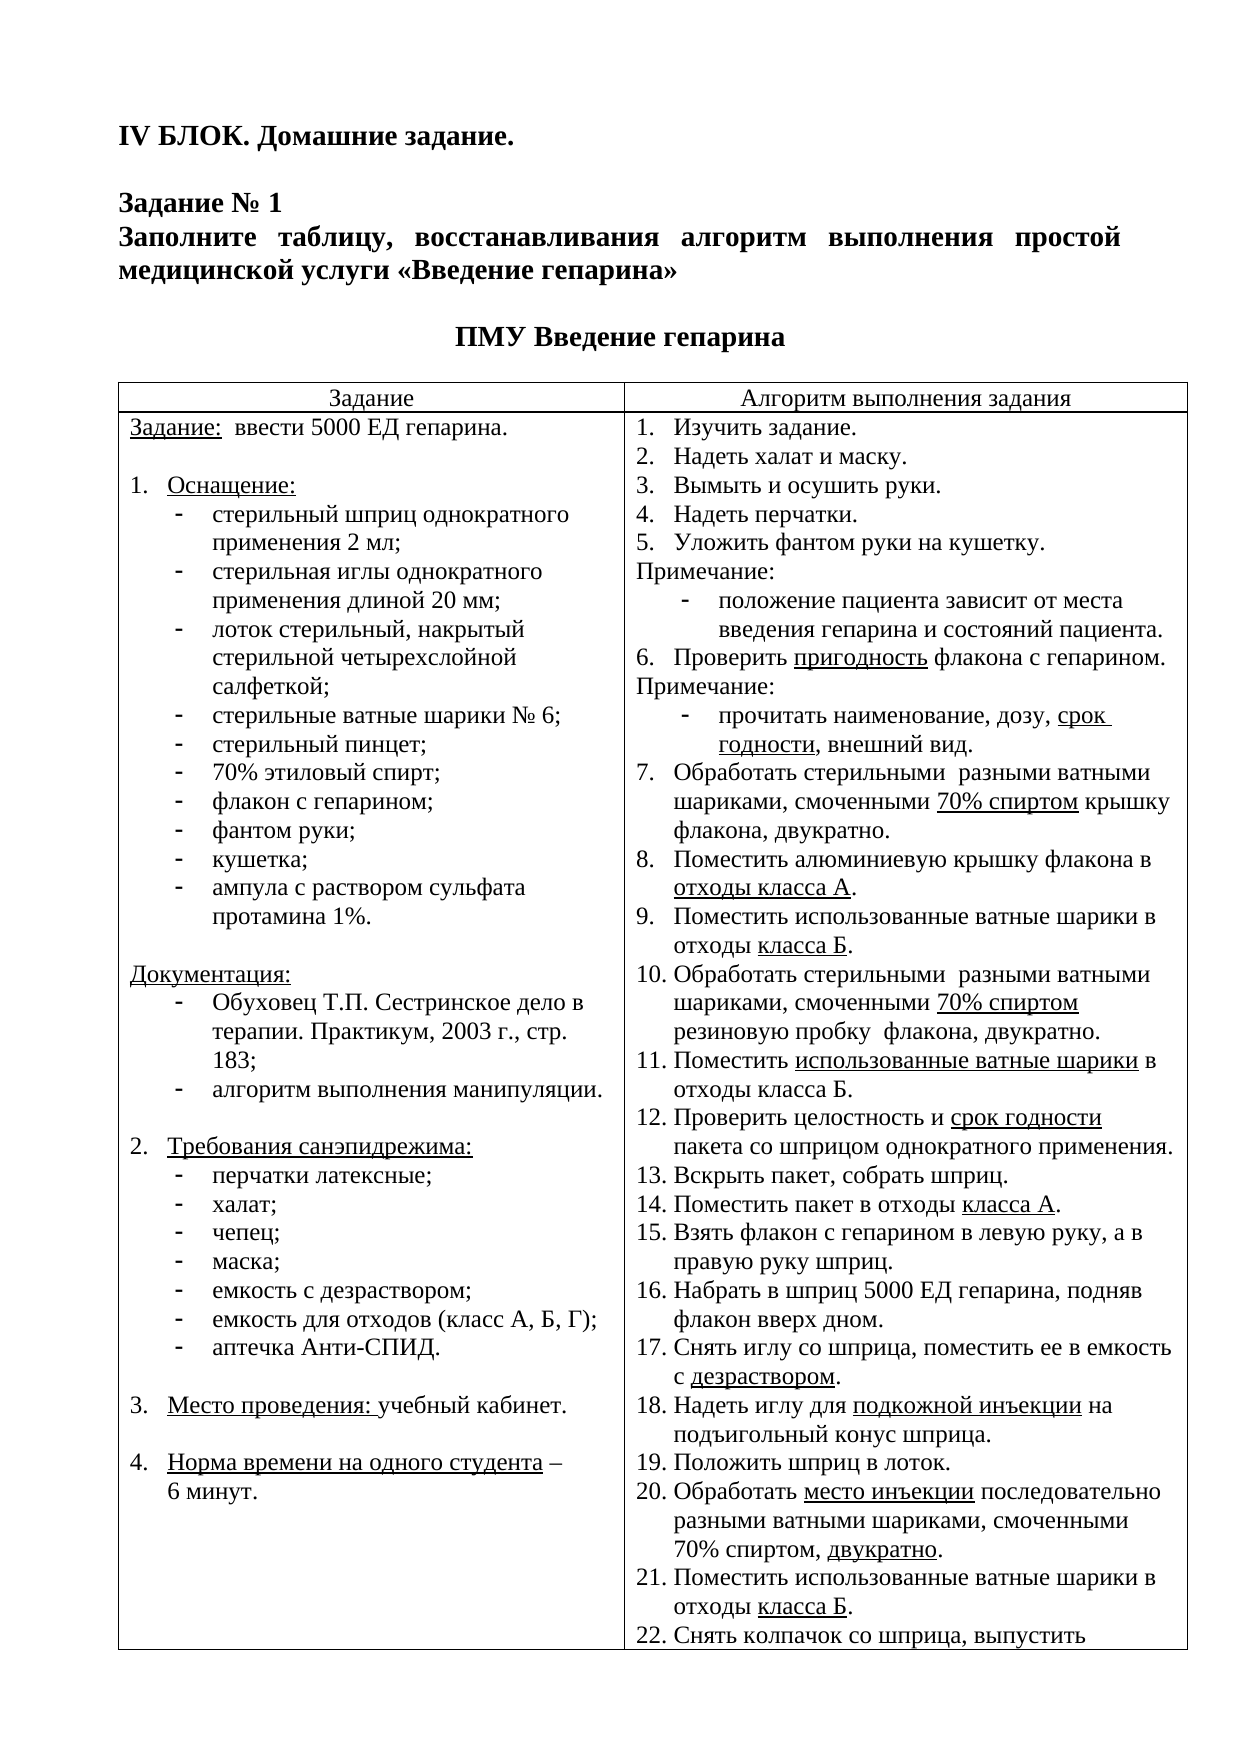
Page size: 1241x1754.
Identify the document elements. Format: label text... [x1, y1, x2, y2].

text ПМУ Введение гепарина [118, 319, 1122, 353]
text Заполните таблицу, восстанавливания алгоритм выполнения простой медицинской услуги «Введение гепарина» [118, 219, 1122, 286]
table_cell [119, 413, 624, 1649]
table_header Алгоритм выполнения задания [625, 383, 1187, 411]
text IV БЛОК. Домашние задание. [118, 118, 1122, 152]
text Задание № 1 [118, 185, 1122, 219]
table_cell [625, 413, 1187, 1649]
table_header Задание [119, 383, 624, 411]
